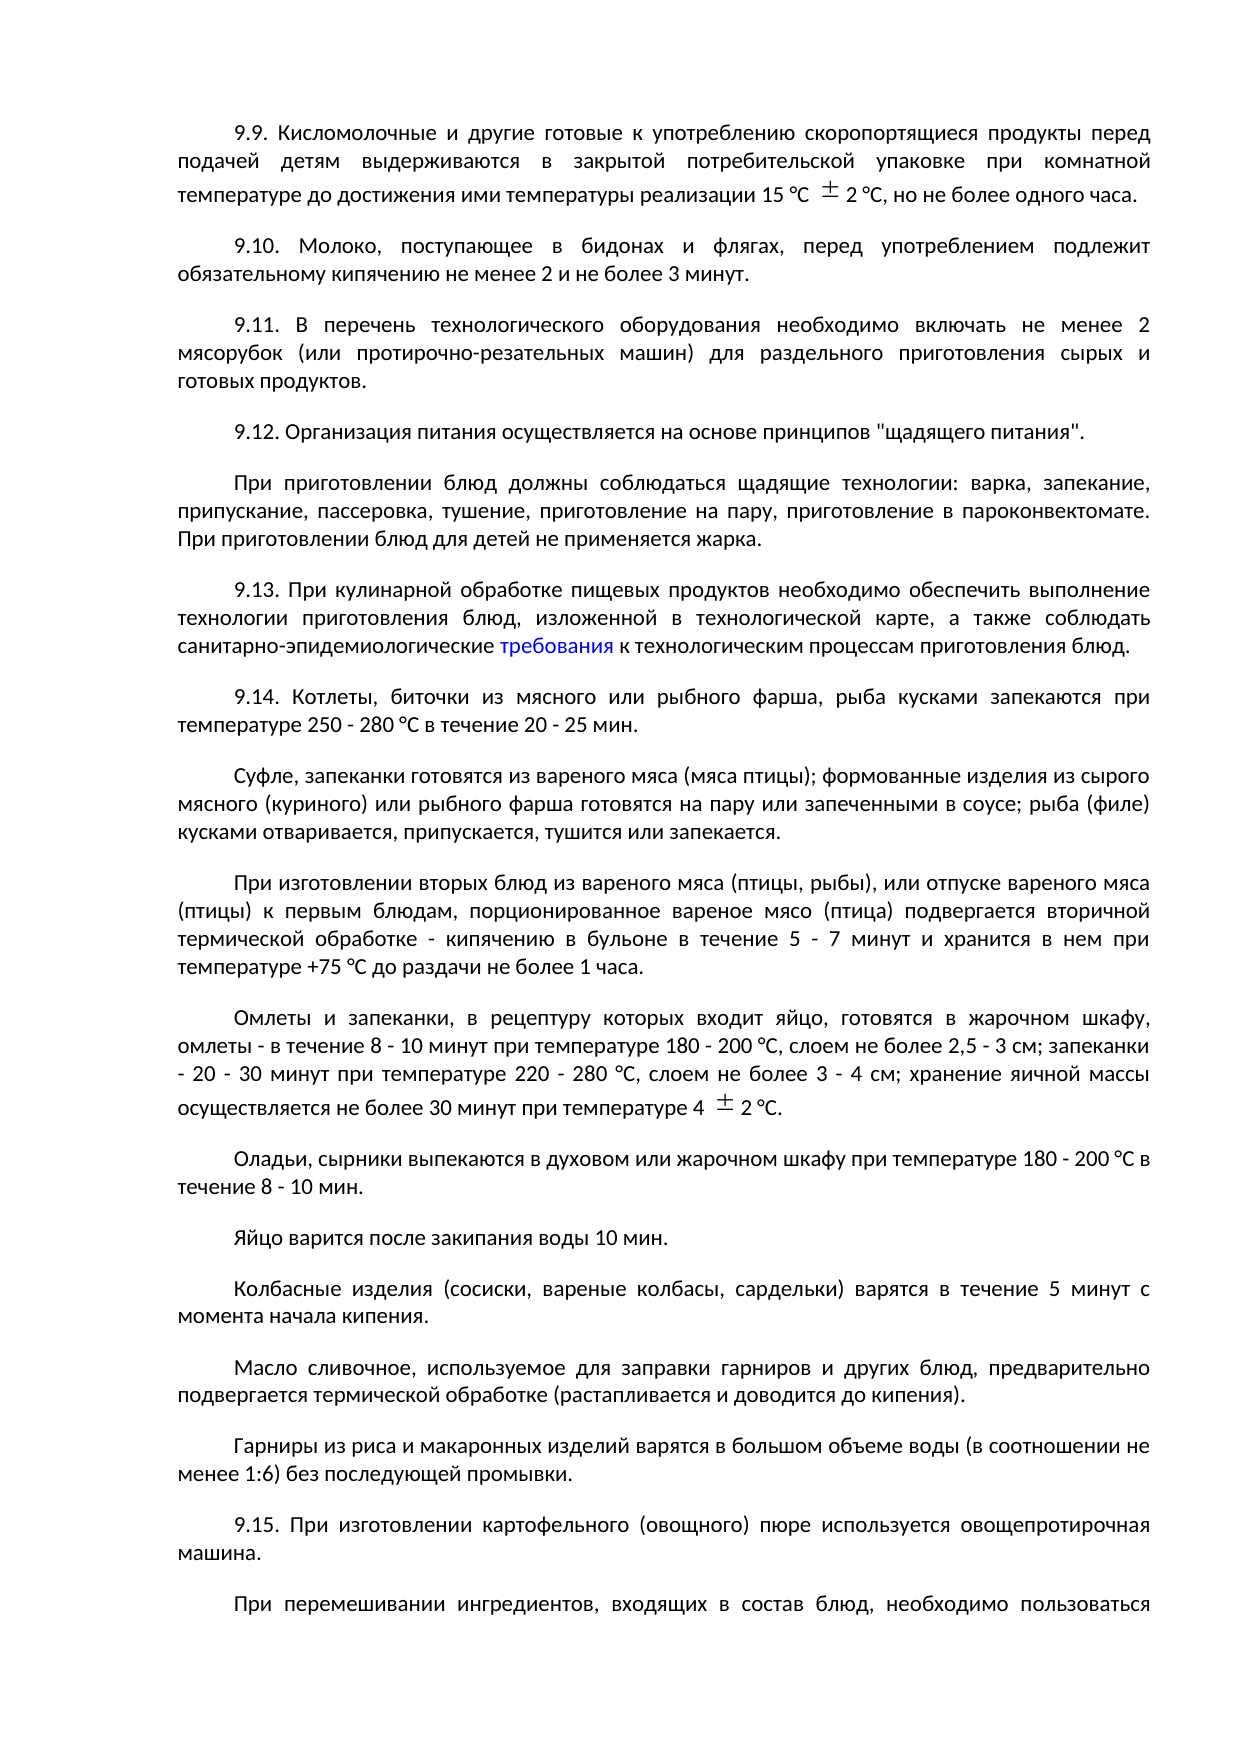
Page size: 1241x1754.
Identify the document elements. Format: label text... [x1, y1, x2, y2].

text Колбасные изделия (сосиски, вареные колбасы, сардельки) варятся в течение 5 минут с момента начала кипения. [177, 1274, 1152, 1330]
text 9.11. В перечень технологического оборудования необходимо включать не менее 2 мясорубок (или протирочно-резательных машин) для раздельного приготовления сырых и готовых продуктов. [177, 310, 1152, 394]
text При приготовлении блюд должны соблюдаться щадящие технологии: варка, запекание, припускание, пассеровка, тушение, приготовление на пару, приготовление в пароконвектомате. При приготовлении блюд для детей не применяется жарка. [177, 468, 1152, 552]
text Гарниры из риса и макаронных изделий варятся в большом объеме воды (в соотношении не менее 1:6) без последующей промывки. [177, 1432, 1152, 1488]
text Яйцо варится после закипания воды 10 мин. [177, 1223, 1152, 1251]
text 9.15. При изготовлении картофельного (овощного) пюре используется овощепротирочная машина. [177, 1511, 1152, 1567]
text При изготовлении вторых блюд из вареного мяса (птицы, рыбы), или отпуске вареного мяса (птицы) к первым блюдам, порционированное вареное мясо (птица) подвергается вторичной термической обработке - кипячению в бульоне в течение 5 - 7 минут и хранится в нем при температуре +75 °C до раздачи не более 1 часа. [177, 868, 1152, 980]
text Масло сливочное, используемое для заправки гарниров и других блюд, предварительно подвергается термической обработке (растапливается и доводится до кипения). [177, 1353, 1152, 1409]
text 9.14. Котлеты, биточки из мясного или рыбного фарша, рыба кусками запекаются при температуре 250 - 280 °C в течение 20 - 25 мин. [177, 682, 1152, 738]
text 9.9. Кисломолочные и другие готовые к употреблению скоропортящиеся продукты перед подачей детям выдерживаются в закрытой потребительской упаковке при комнатной температуре до достижения ими температуры реализации 15 °C 2 °C, но не более одного часа. [177, 118, 1152, 208]
text Оладьи, сырники выпекаются в духовом или жарочном шкафу при температуре 180 - 200 °C в течение 8 - 10 мин. [177, 1144, 1152, 1200]
text Суфле, запеканки готовятся из вареного мяса (мяса птицы); формованные изделия из сырого мясного (куриного) или рыбного фарша готовятся на пару или запеченными в соусе; рыба (филе) кусками отваривается, припускается, тушится или запекается. [177, 761, 1152, 845]
text 9.10. Молоко, поступающее в бидонах и флягах, перед употреблением подлежит обязательному кипячению не менее 2 и не более 3 минут. [177, 231, 1152, 287]
text 9.13. При кулинарной обработке пищевых продуктов необходимо обеспечить выполнение технологии приготовления блюд, изложенной в технологической карте, а также соблюдать санитарно-эпидемиологические требования к технологическим процессам приготовления блюд. [177, 575, 1152, 659]
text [177, 1589, 1152, 1617]
text Омлеты и запеканки, в рецептуру которых входит яйцо, готовятся в жарочном шкафу, омлеты - в течение 8 - 10 минут при температуре 180 - 200 °C, слоем не более 2,5 - 3 см; запеканки - 20 - 30 минут при температуре 220 - 280 °C, слоем не более 3 - 4 см; хранение яичной массы осуществляется не более 30 минут при температуре 4 2 °C. [177, 1003, 1152, 1121]
text 9.12. Организация питания осуществляется на основе принципов "щадящего питания". [177, 417, 1152, 445]
